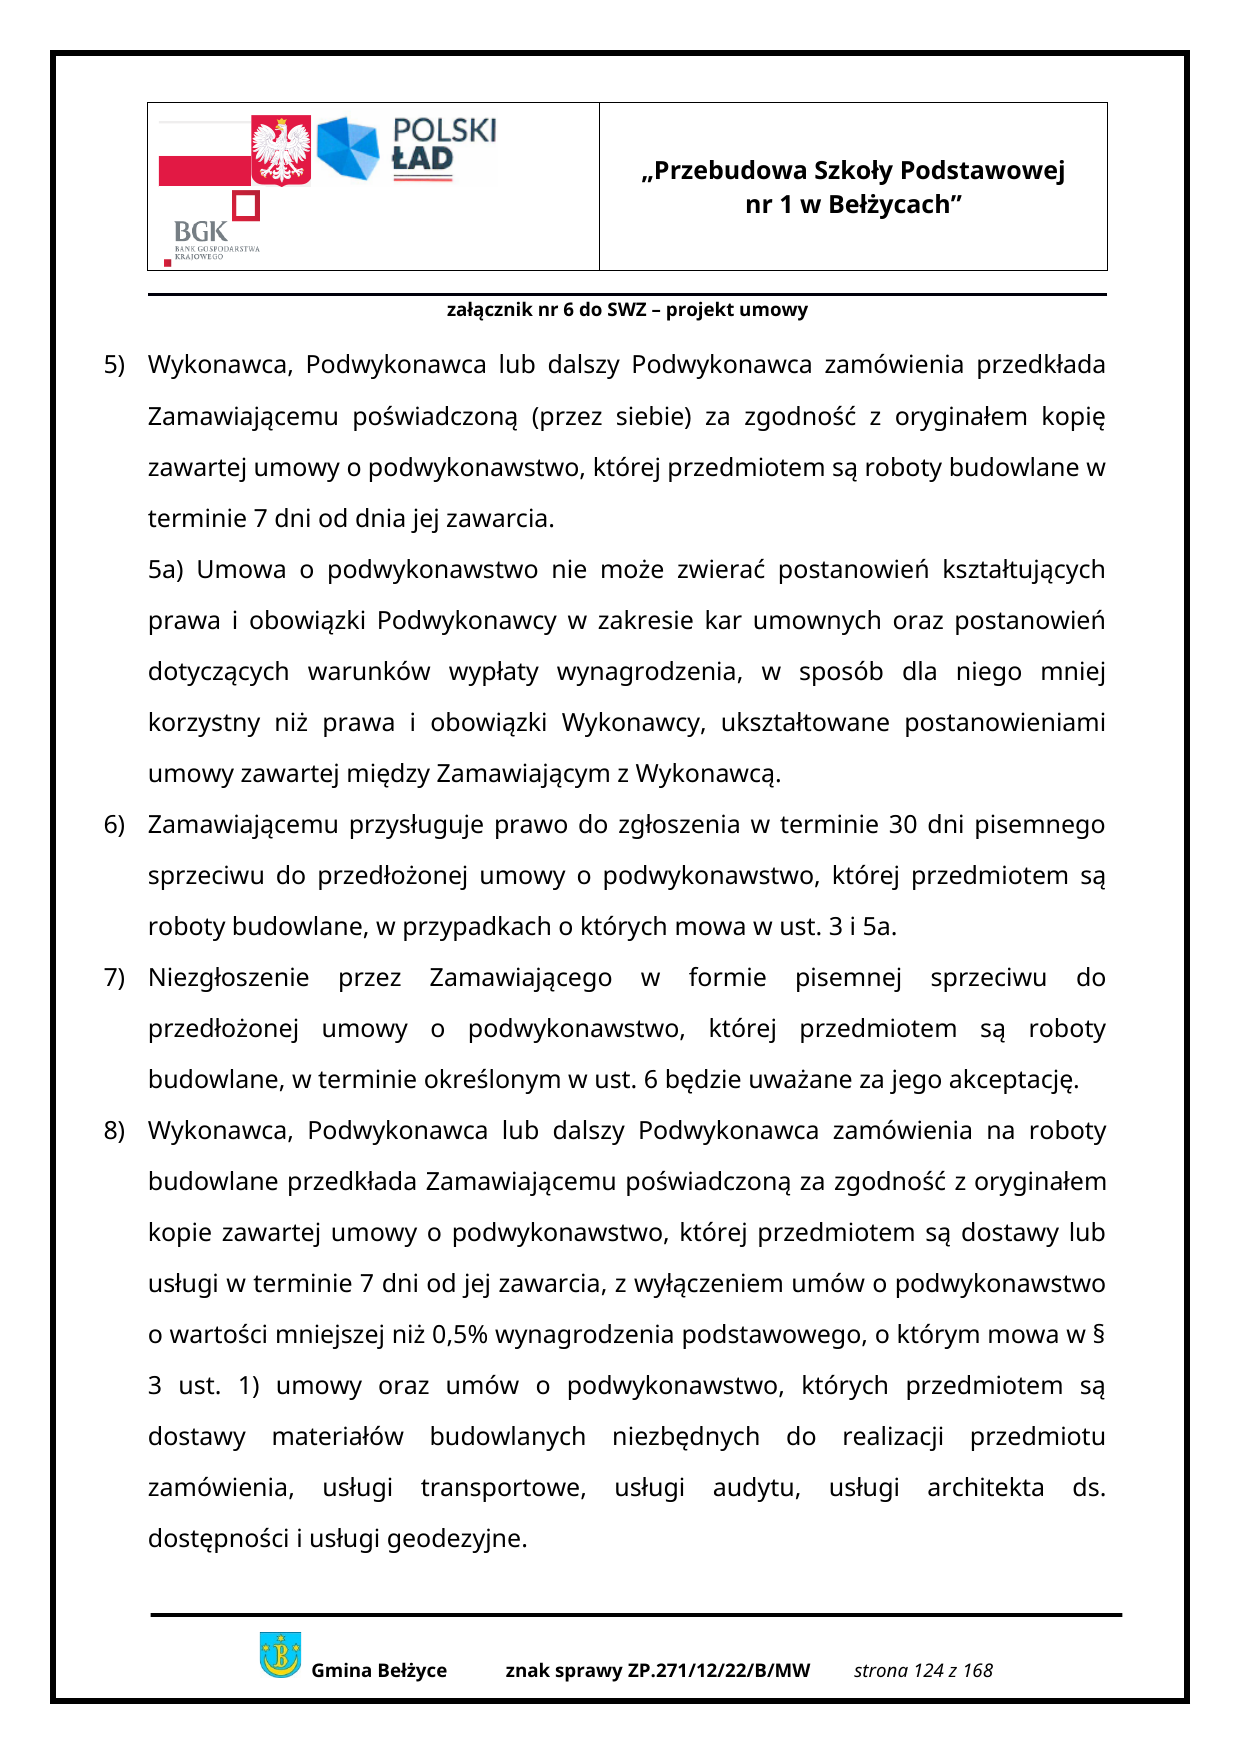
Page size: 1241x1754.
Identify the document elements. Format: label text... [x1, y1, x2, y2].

list Zamawiającemu przysługuje prawo do zgłoszenia w terminie 30 dni pisemnego sprzeciwu do przedłożonej umowy o podwykonawstwo, której przedmiotem są roboty budowlane, w przypadkach o których mowa w ust. 3 i 5a. [103, 806, 1107, 943]
list Niezgłoszenie przez Zamawiającego w formie pisemnej sprzeciwu do przedłożonej umowy o podwykonawstwo, której przedmiotem są roboty budowlane, w terminie określonym w ust. 6 będzie uważane za jego akceptację. [103, 959, 1107, 1096]
picture [259, 1634, 302, 1678]
picture [293, 1644, 302, 1652]
list 5a) Umowa o podwykonawstwo nie może zwierać postanowień kształtujących prawa i obowiązki Podwykonawcy w zakresie kar umownych oraz postanowień dotyczących warunków wypłaty wynagrodzenia, w sposób dla niego mniej korzystny niż prawa i obowiązki Wykonawcy, ukształtowane postanowieniami umowy zawartej między Zamawiającym z Wykonawcą. [148, 551, 1107, 789]
list Wykonawca, Podwykonawca lub dalszy Podwykonawca zamówienia na roboty budowlane przedkłada Zamawiającemu poświadczoną za zgodność z oryginałem kopie zawartej umowy o podwykonawstwo, której przedmiotem są dostawy lub usługi w terminie 7 dni od jej zawarcia, z wyłączeniem umów o podwykonawstwo o wartości mniejszej niż 0,5% wynagrodzenia podstawowego, o którym mowa w § 3 ust. 1) umowy oraz umów o podwykonawstwo, których przedmiotem są dostawy materiałów budowlanych niezbędnych do realizacji przedmiotu zamówienia, usługi transportowe, usługi audytu, usługi architekta ds. dostępności i usługi geodezyjne. [103, 1113, 1107, 1555]
picture [158, 108, 498, 270]
list Wykonawca, Podwykonawca lub dalszy Podwykonawca zamówienia przedkłada Zamawiającemu poświadczoną (przez siebie) za zgodność z oryginałem kopię zawartej umowy o podwykonawstwo, której przedmiotem są roboty budowlane w terminie 7 dni od dnia jej zawarcia. [103, 347, 1107, 534]
